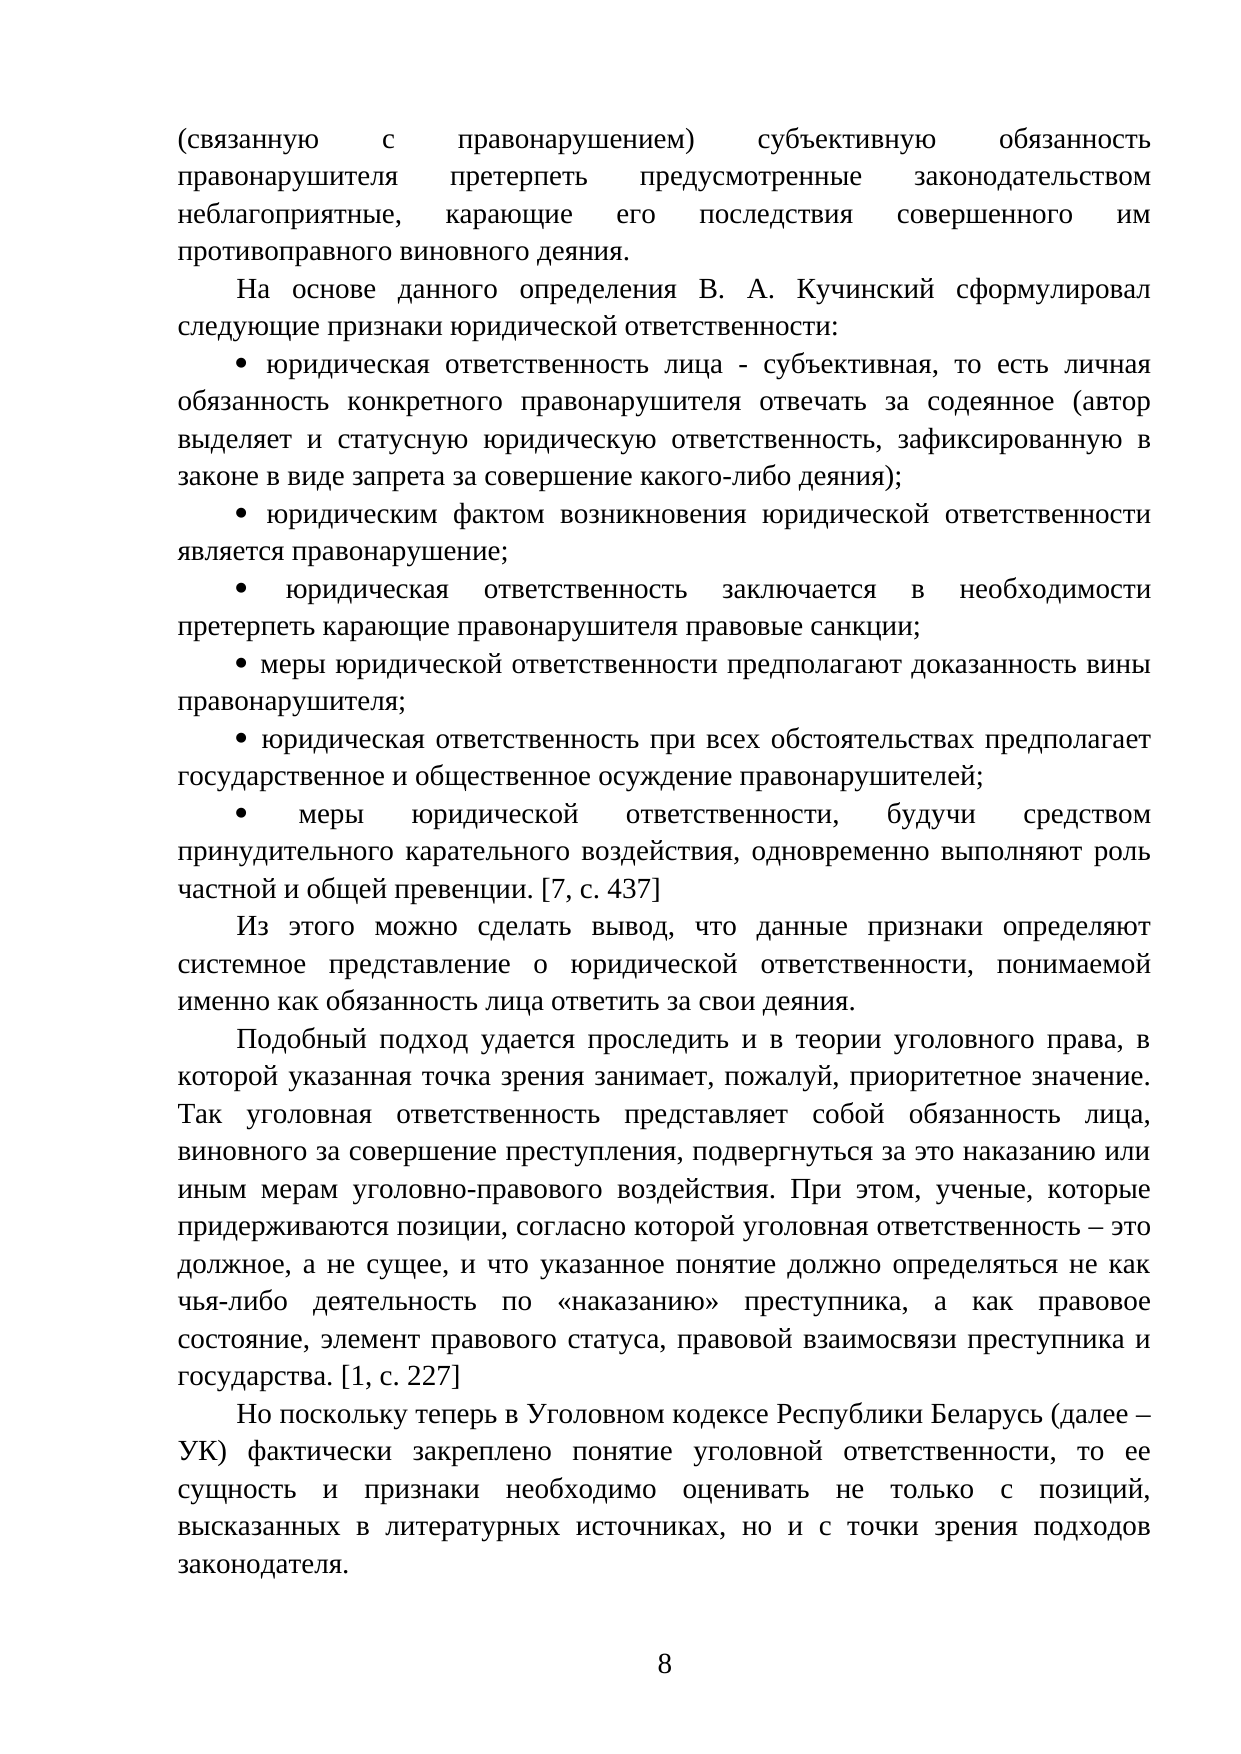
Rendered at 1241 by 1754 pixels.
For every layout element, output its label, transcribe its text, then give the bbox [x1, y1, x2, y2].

list меры юридической ответственности, будучи средством принудительного карательного воздействия, одновременно выполняют роль частной и общей превенции. [7, с. 437] [177, 793, 1152, 906]
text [177, 118, 1152, 268]
list юридическая ответственность заключается в необходимости претерпеть карающие правонарушителя правовые санкции; [177, 568, 1152, 643]
list юридическая ответственность при всех обстоятельствах предполагает государственное и общественное осуждение правонарушителей; [177, 718, 1152, 793]
list юридическим фактом возникновения юридической ответственности является правонарушение; [177, 493, 1152, 568]
text Но поскольку теперь в Уголовном кодексе Республики Беларусь (далее – УК) фактически закреплено понятие уголовной ответственности, то ее сущность и признаки необходимо оценивать не только с позиций, высказанных в литературных источниках, но и с точки зрения подходов законодателя. [177, 1393, 1152, 1581]
list юридическая ответственность лица - субъективная, то есть личная обязанность конкретного правонарушителя отвечать за содеянное (автор выделяет и статусную юридическую ответственность, зафиксированную в законе в виде запрета за совершение какого-либо деяния); [177, 343, 1152, 493]
text Из этого можно сделать вывод, что данные признаки определяют системное представление о юридической ответственности, понимаемой именно как обязанность лица ответить за свои деяния. [177, 906, 1152, 1018]
text На основе данного определения В. А. Кучинский сформулировал следующие признаки юридической ответственности: [177, 268, 1152, 343]
text Подобный подход удается проследить и в теории уголовного права, в которой указанная точка зрения занимает, пожалуй, приоритетное значение. Так уголовная ответственность представляет собой обязанность лица, виновного за совершение преступления, подвергнуться за это наказанию или иным мерам уголовно-правового воздействия. При этом, ученые, которые придерживаются позиции, согласно которой уголовная ответственность – это должное, а не сущее, и что указанное понятие должно определяться не как чья-либо деятельность по «наказанию» преступника, а как правовое состояние, элемент правового статуса, правовой взаимосвязи преступника и государства. [1, с. 227] [177, 1018, 1152, 1393]
list меры юридической ответственности предполагают доказанность вины правонарушителя; [177, 643, 1152, 718]
